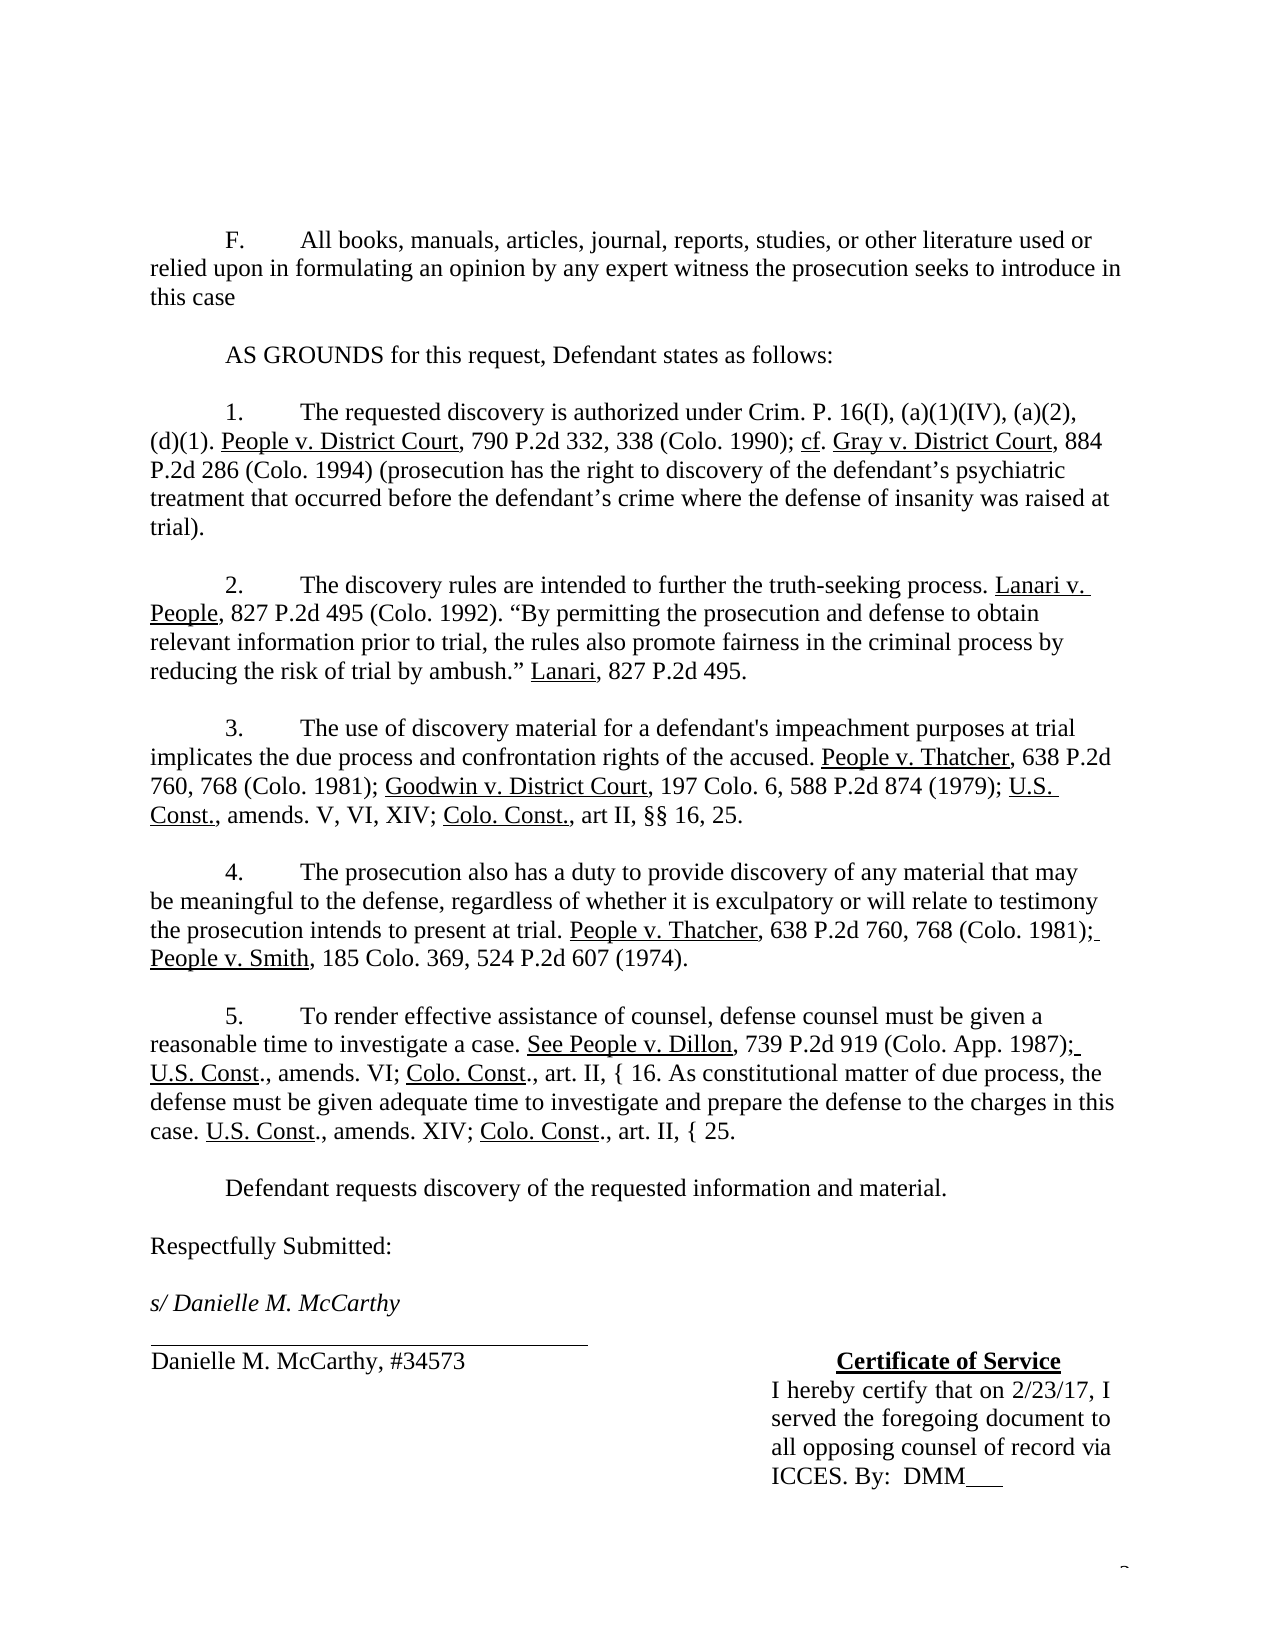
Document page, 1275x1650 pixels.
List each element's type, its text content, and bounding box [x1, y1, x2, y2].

list The requested discovery is authorized under Crim. P. 16(I), (a)(1)(IV), (a)(2), (d)(1). People v. District Court, 790 P.2d 332, 338 (Colo. 1990); cf. Gray v. District Court, 884 P.2d 286 (Colo. 1994) (prosecution has the right to discovery of the defendant’s psychiatric treatment that occurred before the defendant’s crime where the defense of insanity was raised at trial). [150, 397, 1109, 541]
text s/ Danielle M. McCarthy [150, 1288, 1194, 1317]
list The discovery rules are intended to further the truth-seeking process. Lanari v. People, 827 P.2d 495 (Colo. 1992). “By permitting the prosecution and defense to obtain relevant information prior to trial, the rules also promote fairness in the criminal process by reducing the risk of trial by ambush.” Lanari, 827 P.2d 495. [150, 570, 1092, 685]
list All books, manuals, articles, journal, reports, studies, or other literature used or relied upon in formulating an opinion by any expert witness the prosecution seeks to introduce in this case [150, 225, 1122, 311]
list To render effective assistance of counsel, defense counsel must be given a reasonable time to investigate a case. See People v. Dillon, 739 P.2d 919 (Colo. App. 1987); U.S. Const., amends. VI; Colo. Const., art. II, { 16. As constitutional matter of due process, the defense must be given adequate time to investigate and prepare the defense to the charges in this case. U.S. Const., amends. XIV; Colo. Const., art. II, { 25. [150, 1001, 1121, 1144]
list The prosecution also has a duty to provide discovery of any material that may be meaningful to the defense, regardless of whether it is exculpatory or will relate to testimony the prosecution intends to present at trial. People v. Thatcher, 638 P.2d 760, 768 (Colo. 1981); People v. Smith, 185 Colo. 369, 524 P.2d 607 (1974). [150, 857, 1108, 972]
text Respectfully Submitted: [150, 1231, 1194, 1260]
list The use of discovery material for a defendant's impeachment purposes at trial implicates the due process and confrontation rights of the accused. People v. Thatcher, 638 P.2d 760, 768 (Colo. 1981); Goodwin v. District Court, 197 Colo. 6, 588 P.2d 874 (1979); U.S. Const., amends. V, VI, XIV; Colo. Const., art II, §§ 16, 25. [150, 713, 1117, 828]
text AS GROUNDS for this request, Defendant states as follows: [225, 340, 1194, 368]
table_header Certificate of Service I hereby certify that on 2/23/17, I served the foregoing document to all opposing counsel of record via ICCES. By: DMM [588, 1345, 1132, 1490]
table_header Danielle M. McCarthy, #34573 [151, 1346, 588, 1490]
text Defendant requests discovery of the requested information and material. [225, 1173, 1194, 1202]
